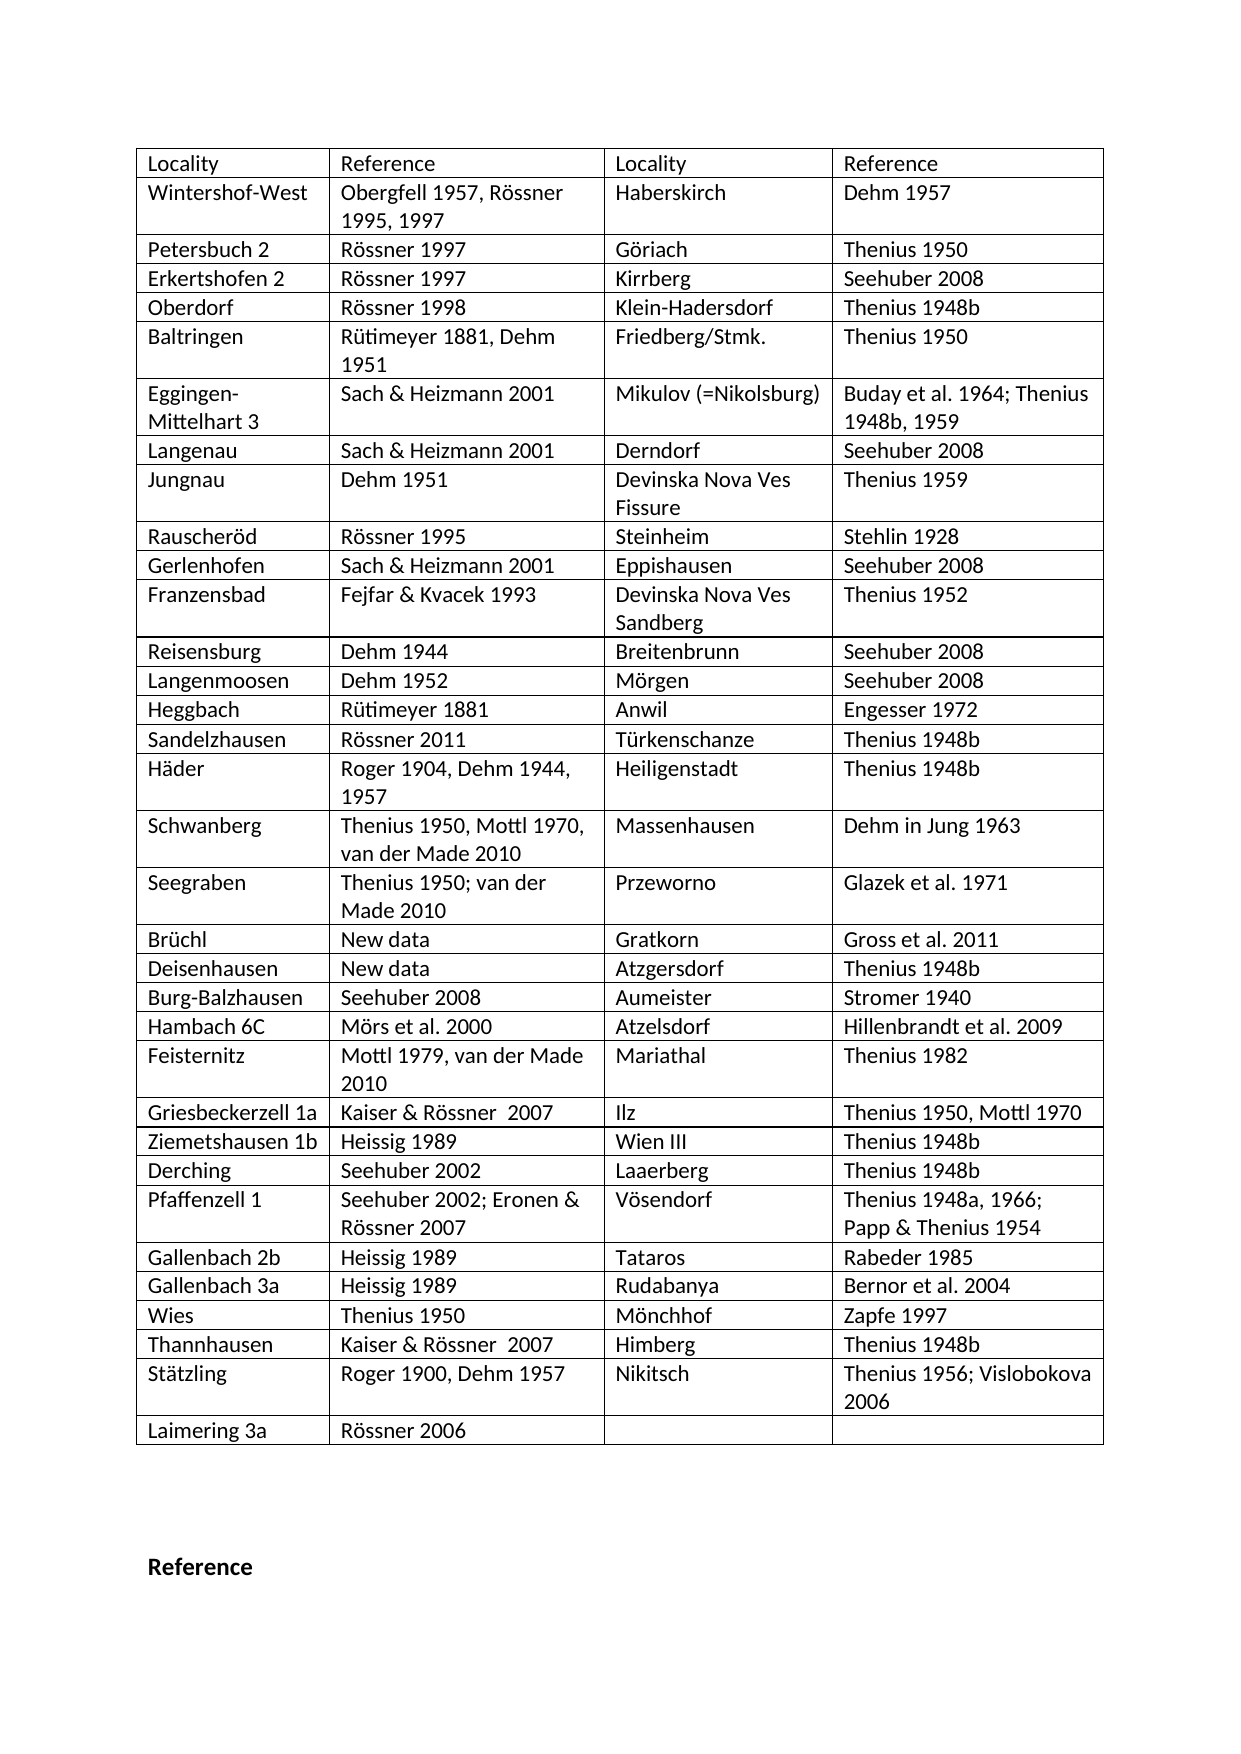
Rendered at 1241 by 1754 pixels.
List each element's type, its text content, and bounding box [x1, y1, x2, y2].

table_cell Häder [137, 754, 329, 810]
table_cell Oberdorf [137, 293, 329, 321]
table_cell Sach & Heizmann 2001 [330, 551, 604, 579]
table_cell Rauscheröd [137, 522, 329, 550]
table_cell Derndorf [605, 436, 832, 464]
table_header Locality [137, 149, 329, 177]
table_cell Dehm 1952 [330, 667, 604, 694]
table_cell Hillenbrandt et al. 2009 [833, 1012, 1103, 1040]
table_cell Dehm 1944 [330, 638, 604, 666]
table_cell Vösendorf [605, 1186, 832, 1242]
table_cell Friedberg/Stmk. [605, 322, 832, 378]
table_cell Schwanberg [137, 811, 329, 867]
table_cell Seehuber 2008 [330, 983, 604, 1011]
table_cell Jungnau [137, 465, 329, 521]
table_cell Massenhausen [605, 811, 832, 867]
table_cell Seehuber 2002; Eronen & Rössner 2007 [330, 1186, 604, 1242]
table_cell Stromer 1940 [833, 983, 1103, 1011]
table_cell Wintershof-West [137, 178, 329, 234]
table_cell Seehuber 2008 [833, 436, 1103, 464]
table_cell Przeworno [605, 868, 832, 924]
table_cell Franzensbad [137, 580, 329, 636]
table_cell Rössner 1997 [330, 235, 604, 263]
table_cell Pfaffenzell 1 [137, 1186, 329, 1242]
table_cell Petersbuch 2 [137, 235, 329, 263]
table_cell Thannhausen [137, 1330, 329, 1358]
table_cell Haberskirch [605, 178, 832, 234]
table_cell Kirrberg [605, 264, 832, 292]
table_header Locality [605, 149, 832, 177]
table_cell Thenius 1948b [833, 1128, 1103, 1155]
table_cell Roger 1904, Dehm 1944, 1957 [330, 754, 604, 810]
table_cell Breitenbrunn [605, 638, 832, 666]
table_cell Sach & Heizmann 2001 [330, 379, 604, 435]
table_cell Tataros [605, 1243, 832, 1271]
table_cell Deisenhausen [137, 954, 329, 982]
table_cell Gerlenhofen [137, 551, 329, 579]
table_cell Thenius 1950 [330, 1301, 604, 1329]
table_cell Gallenbach 2b [137, 1243, 329, 1271]
table_cell Baltringen [137, 322, 329, 378]
table_cell Roger 1900, Dehm 1957 [330, 1359, 604, 1415]
table_cell Thenius 1952 [833, 580, 1103, 636]
table_cell Dehm in Jung 1963 [833, 811, 1103, 867]
table_cell Gallenbach 3a [137, 1272, 329, 1300]
table_cell Reisensburg [137, 638, 329, 666]
table_cell Rössner 1997 [330, 264, 604, 292]
table_cell Rabeder 1985 [833, 1243, 1103, 1271]
table_cell Rössner 1998 [330, 293, 604, 321]
table_cell Buday et al. 1964; Thenius 1948b, 1959 [833, 379, 1103, 435]
table_cell Stätzling [137, 1359, 329, 1415]
table_cell [833, 1416, 1103, 1444]
table_cell Thenius 1956; Vislobokova 2006 [833, 1359, 1103, 1415]
table_cell Langenau [137, 436, 329, 464]
table_cell Kaiser & Rössner 2007 [330, 1098, 604, 1126]
table_cell Thenius 1948a, 1966; Papp & Thenius 1954 [833, 1186, 1103, 1242]
table_cell Thenius 1950 [833, 235, 1103, 263]
table_cell Glazek et al. 1971 [833, 868, 1103, 924]
table_header Reference [833, 149, 1103, 177]
table_cell Göriach [605, 235, 832, 263]
table_cell Heissig 1989 [330, 1272, 604, 1300]
table_cell Thenius 1948b [833, 1330, 1103, 1358]
table_cell Mörs et al. 2000 [330, 1012, 604, 1040]
text Reference [148, 1551, 1093, 1582]
table_cell New data [330, 954, 604, 982]
table_cell Mariathal [605, 1041, 832, 1097]
table_cell Thenius 1950 [833, 322, 1103, 378]
table_cell Rössner 2006 [330, 1416, 604, 1444]
table_cell Engesser 1972 [833, 696, 1103, 724]
table_cell Gross et al. 2011 [833, 925, 1103, 953]
table_cell Thenius 1982 [833, 1041, 1103, 1097]
table_header Reference [330, 149, 604, 177]
table_cell Griesbeckerzell 1a [137, 1098, 329, 1126]
table_cell Rütimeyer 1881, Dehm 1951 [330, 322, 604, 378]
table_cell Laimering 3a [137, 1416, 329, 1444]
table_cell Thenius 1948b [833, 725, 1103, 753]
table_cell Eggingen-Mittelhart 3 [137, 379, 329, 435]
table_cell Ziemetshausen 1b [137, 1128, 329, 1155]
table_cell Thenius 1948b [833, 954, 1103, 982]
table_cell Thenius 1948b [833, 1156, 1103, 1184]
table_cell Seehuber 2008 [833, 264, 1103, 292]
table_cell Heissig 1989 [330, 1243, 604, 1271]
table_cell Wies [137, 1301, 329, 1329]
table_cell Obergfell 1957, Rössner 1995, 1997 [330, 178, 604, 234]
table_cell New data [330, 925, 604, 953]
table_cell Ilz [605, 1098, 832, 1126]
table_cell Rössner 2011 [330, 725, 604, 753]
table_cell Eppishausen [605, 551, 832, 579]
table_cell Sandelzhausen [137, 725, 329, 753]
table_cell Devinska Nova Ves Sandberg [605, 580, 832, 636]
table_cell Seegraben [137, 868, 329, 924]
table_cell Brüchl [137, 925, 329, 953]
table_cell Heissig 1989 [330, 1128, 604, 1155]
table_cell Thenius 1948b [833, 754, 1103, 810]
table_cell Seehuber 2002 [330, 1156, 604, 1184]
table_cell Devinska Nova Ves Fissure [605, 465, 832, 521]
table_cell Heggbach [137, 696, 329, 724]
table_cell Langenmoosen [137, 667, 329, 694]
table_cell [605, 1416, 832, 1444]
table_cell Thenius 1948b [833, 293, 1103, 321]
table_cell Mottl 1979, van der Made 2010 [330, 1041, 604, 1097]
table_cell Seehuber 2008 [833, 638, 1103, 666]
table_cell Derching [137, 1156, 329, 1184]
table_cell Seehuber 2008 [833, 667, 1103, 694]
table_cell Atzgersdorf [605, 954, 832, 982]
table_cell Fejfar & Kvacek 1993 [330, 580, 604, 636]
table_cell Rütimeyer 1881 [330, 696, 604, 724]
table_cell Klein-Hadersdorf [605, 293, 832, 321]
table_cell Rudabanya [605, 1272, 832, 1300]
table_cell Erkertshofen 2 [137, 264, 329, 292]
table_cell Heiligenstadt [605, 754, 832, 810]
table_cell Gratkorn [605, 925, 832, 953]
table_cell Anwil [605, 696, 832, 724]
table_cell Rössner 1995 [330, 522, 604, 550]
table_cell Dehm 1951 [330, 465, 604, 521]
table_cell Himberg [605, 1330, 832, 1358]
table_cell Atzelsdorf [605, 1012, 832, 1040]
table_cell Hambach 6C [137, 1012, 329, 1040]
table_cell Sach & Heizmann 2001 [330, 436, 604, 464]
table_cell Mikulov (=Nikolsburg) [605, 379, 832, 435]
table_cell Wien III [605, 1128, 832, 1155]
table_cell Burg-Balzhausen [137, 983, 329, 1011]
table_cell Thenius 1950; van der Made 2010 [330, 868, 604, 924]
table_cell Stehlin 1928 [833, 522, 1103, 550]
table_cell Dehm 1957 [833, 178, 1103, 234]
table_cell Nikitsch [605, 1359, 832, 1415]
table_cell Feisternitz [137, 1041, 329, 1097]
table_cell Laaerberg [605, 1156, 832, 1184]
table_cell Steinheim [605, 522, 832, 550]
table_cell Bernor et al. 2004 [833, 1272, 1103, 1300]
table_cell Thenius 1950, Mottl 1970, van der Made 2010 [330, 811, 604, 867]
table_cell Aumeister [605, 983, 832, 1011]
table_cell Mönchhof [605, 1301, 832, 1329]
table_cell Mörgen [605, 667, 832, 694]
table_cell Seehuber 2008 [833, 551, 1103, 579]
table_cell Zapfe 1997 [833, 1301, 1103, 1329]
table_cell Thenius 1950, Mottl 1970 [833, 1098, 1103, 1126]
table_cell Türkenschanze [605, 725, 832, 753]
table_cell Kaiser & Rössner 2007 [330, 1330, 604, 1358]
table_cell Thenius 1959 [833, 465, 1103, 521]
